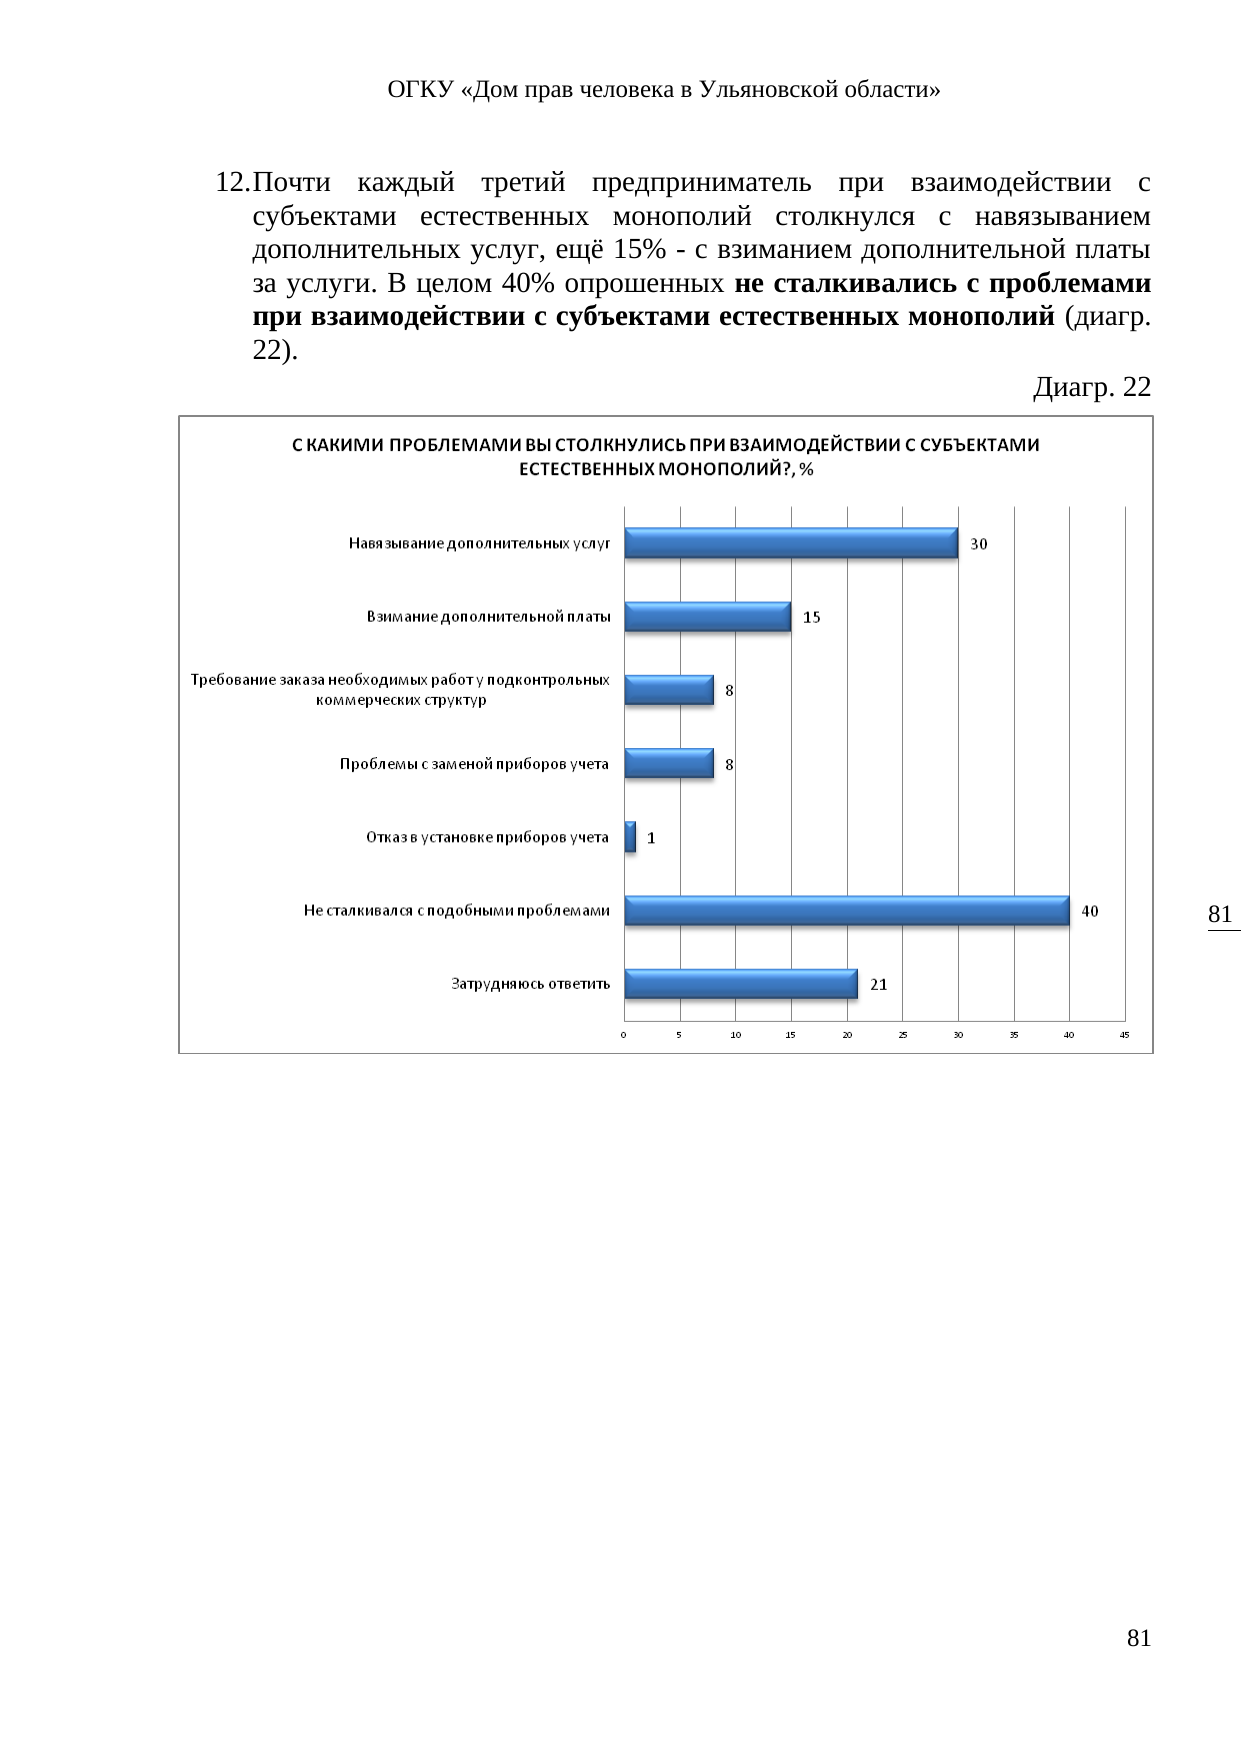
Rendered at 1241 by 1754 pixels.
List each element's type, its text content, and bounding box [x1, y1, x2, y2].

text Диагр. 22 [214, 369, 1152, 403]
list Почти каждый третий предприниматель при взаимодействии с субъектами естественных монополий столкнулся с навязыванием дополнительных услуг, ещё 15% - с взиманием дополнительной платы за услуги. В целом 40% опрошенных не сталкивались с проблемами при взаимодействии с субъектами естественных монополий (диагр. 22). [215, 164, 1152, 365]
picture [177, 415, 1154, 1054]
